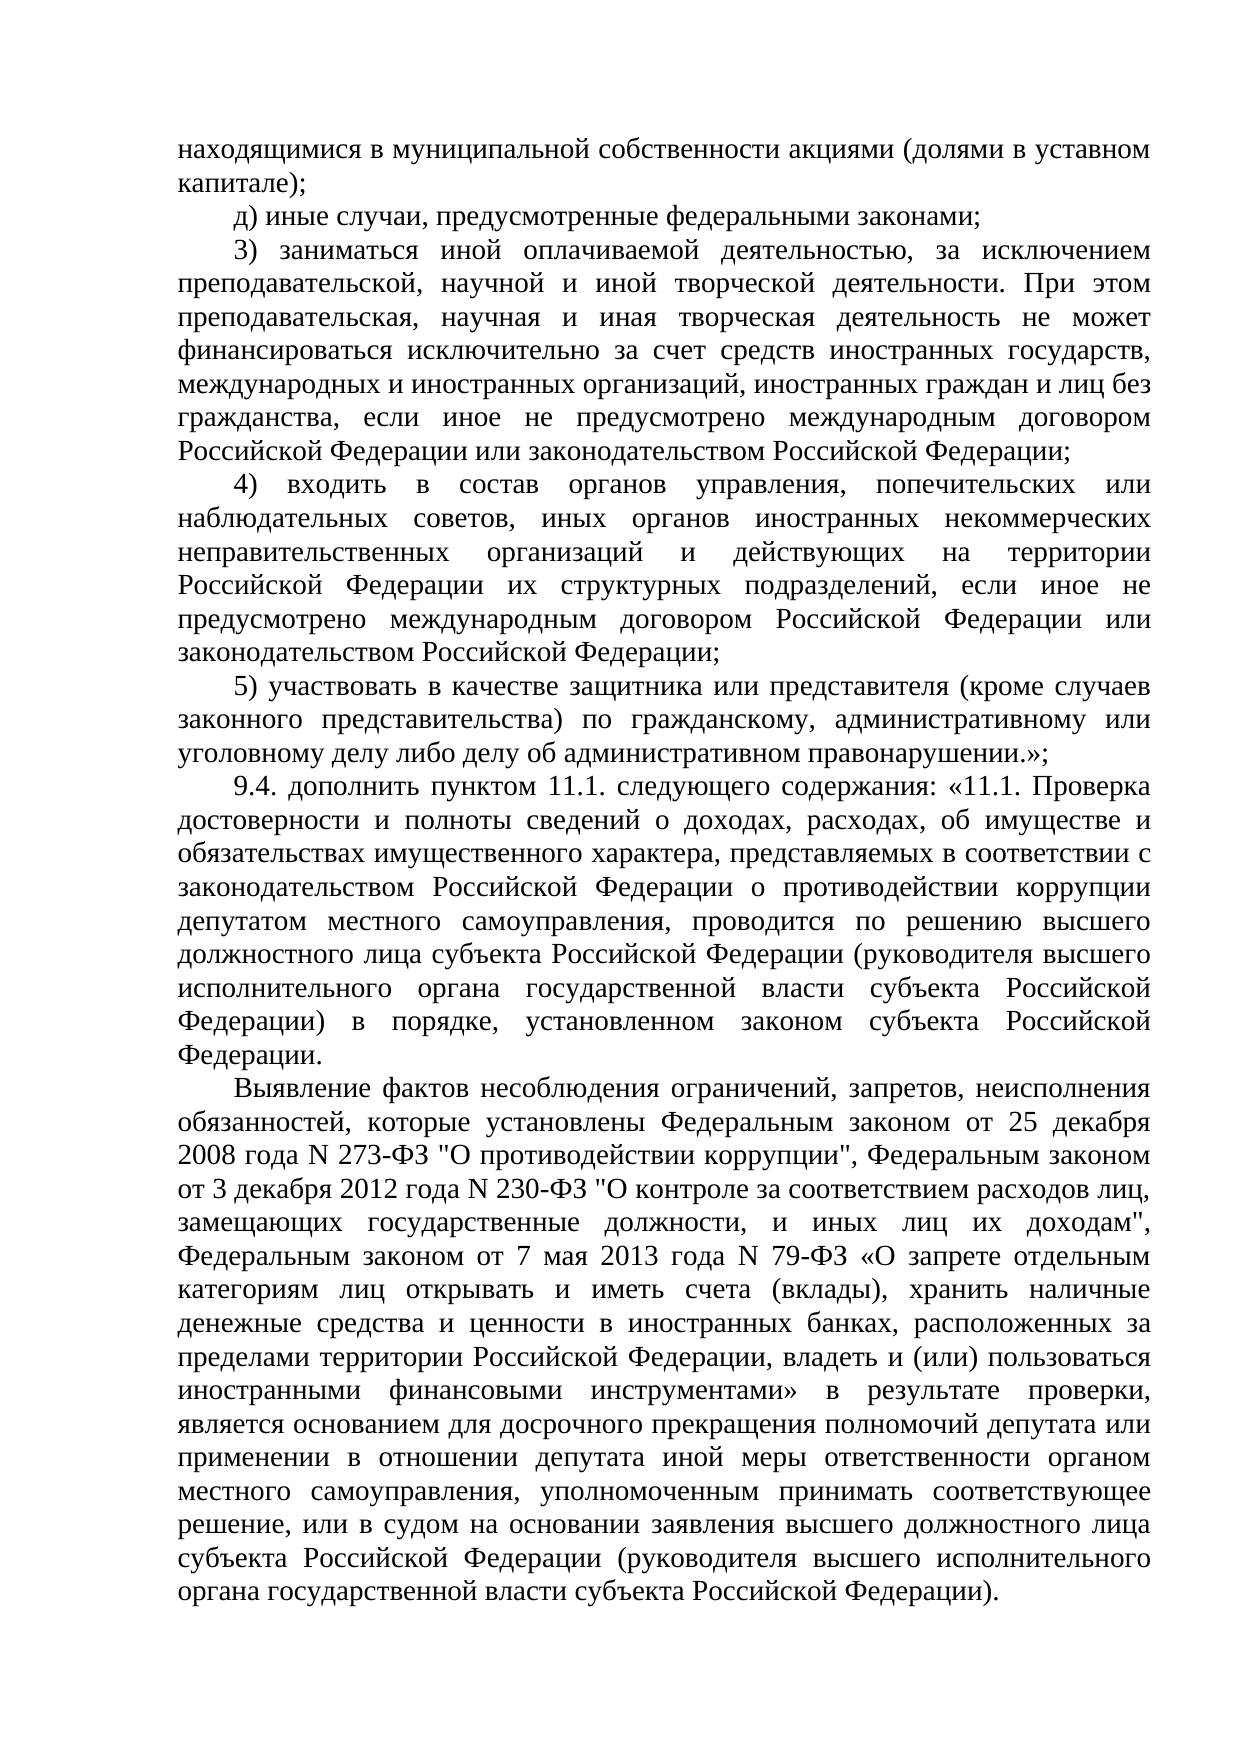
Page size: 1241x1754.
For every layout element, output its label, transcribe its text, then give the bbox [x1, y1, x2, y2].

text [177, 131, 1152, 198]
text Выявление фактов несоблюдения ограничений, запретов, неисполнения обязанностей, которые установлены Федеральным законом от 25 декабря 2008 года N 273-ФЗ "О противодействии коррупции", Федеральным законом от 3 декабря 2012 года N 230-ФЗ "О контроле за соответствием расходов лиц, замещающих государственные должности, и иных лиц их доходам", Федеральным законом от 7 мая 2013 года N 79-ФЗ «О запрете отдельным категориям лиц открывать и иметь счета (вклады), хранить наличные денежные средства и ценности в иностранных банках, расположенных за пределами территории Российской Федерации, владеть и (или) пользоваться иностранными финансовыми инструментами» в результате проверки, является основанием для досрочного прекращения полномочий депутата или применении в отношении депутата иной меры ответственности органом местного самоуправления, уполномоченным принимать соответствующее решение, или в судом на основании заявления высшего должностного лица субъекта Российской Федерации (руководителя высшего исполнительного органа государственной власти субъекта Российской Федерации). [177, 1070, 1152, 1607]
text 5) участвовать в качестве защитника или представителя (кроме случаев законного представительства) по гражданскому, административному или уголовному делу либо делу об административном правонарушении.»; [177, 668, 1152, 768]
text д) иные случаи, предусмотренные федеральными законами; [177, 198, 1152, 232]
text 3) заниматься иной оплачиваемой деятельностью, за исключением преподавательской, научной и иной творческой деятельности. При этом преподавательская, научная и иная творческая деятельность не может финансироваться исключительно за счет средств иностранных государств, международных и иностранных организаций, иностранных граждан и лиц без гражданства, если иное не предусмотрено международным договором Российской Федерации или законодательством Российской Федерации; [177, 232, 1152, 467]
text 4) входить в состав органов управления, попечительских или наблюдательных советов, иных органов иностранных некоммерческих неправительственных организаций и действующих на территории Российской Федерации их структурных подразделений, если иное не предусмотрено международным договором Российской Федерации или законодательством Российской Федерации; [177, 467, 1152, 668]
text 9.4. дополнить пунктом 11.1. следующего содержания: «11.1. Проверка достоверности и полноты сведений о доходах, расходах, об имуществе и обязательствах имущественного характера, представляемых в соответствии с законодательством Российской Федерации о противодействии коррупции депутатом местного самоуправления, проводится по решению высшего должностного лица субъекта Российской Федерации (руководителя высшего исполнительного органа государственной власти субъекта Российской Федерации) в порядке, установленном законом субъекта Российской Федерации. [177, 768, 1152, 1070]
